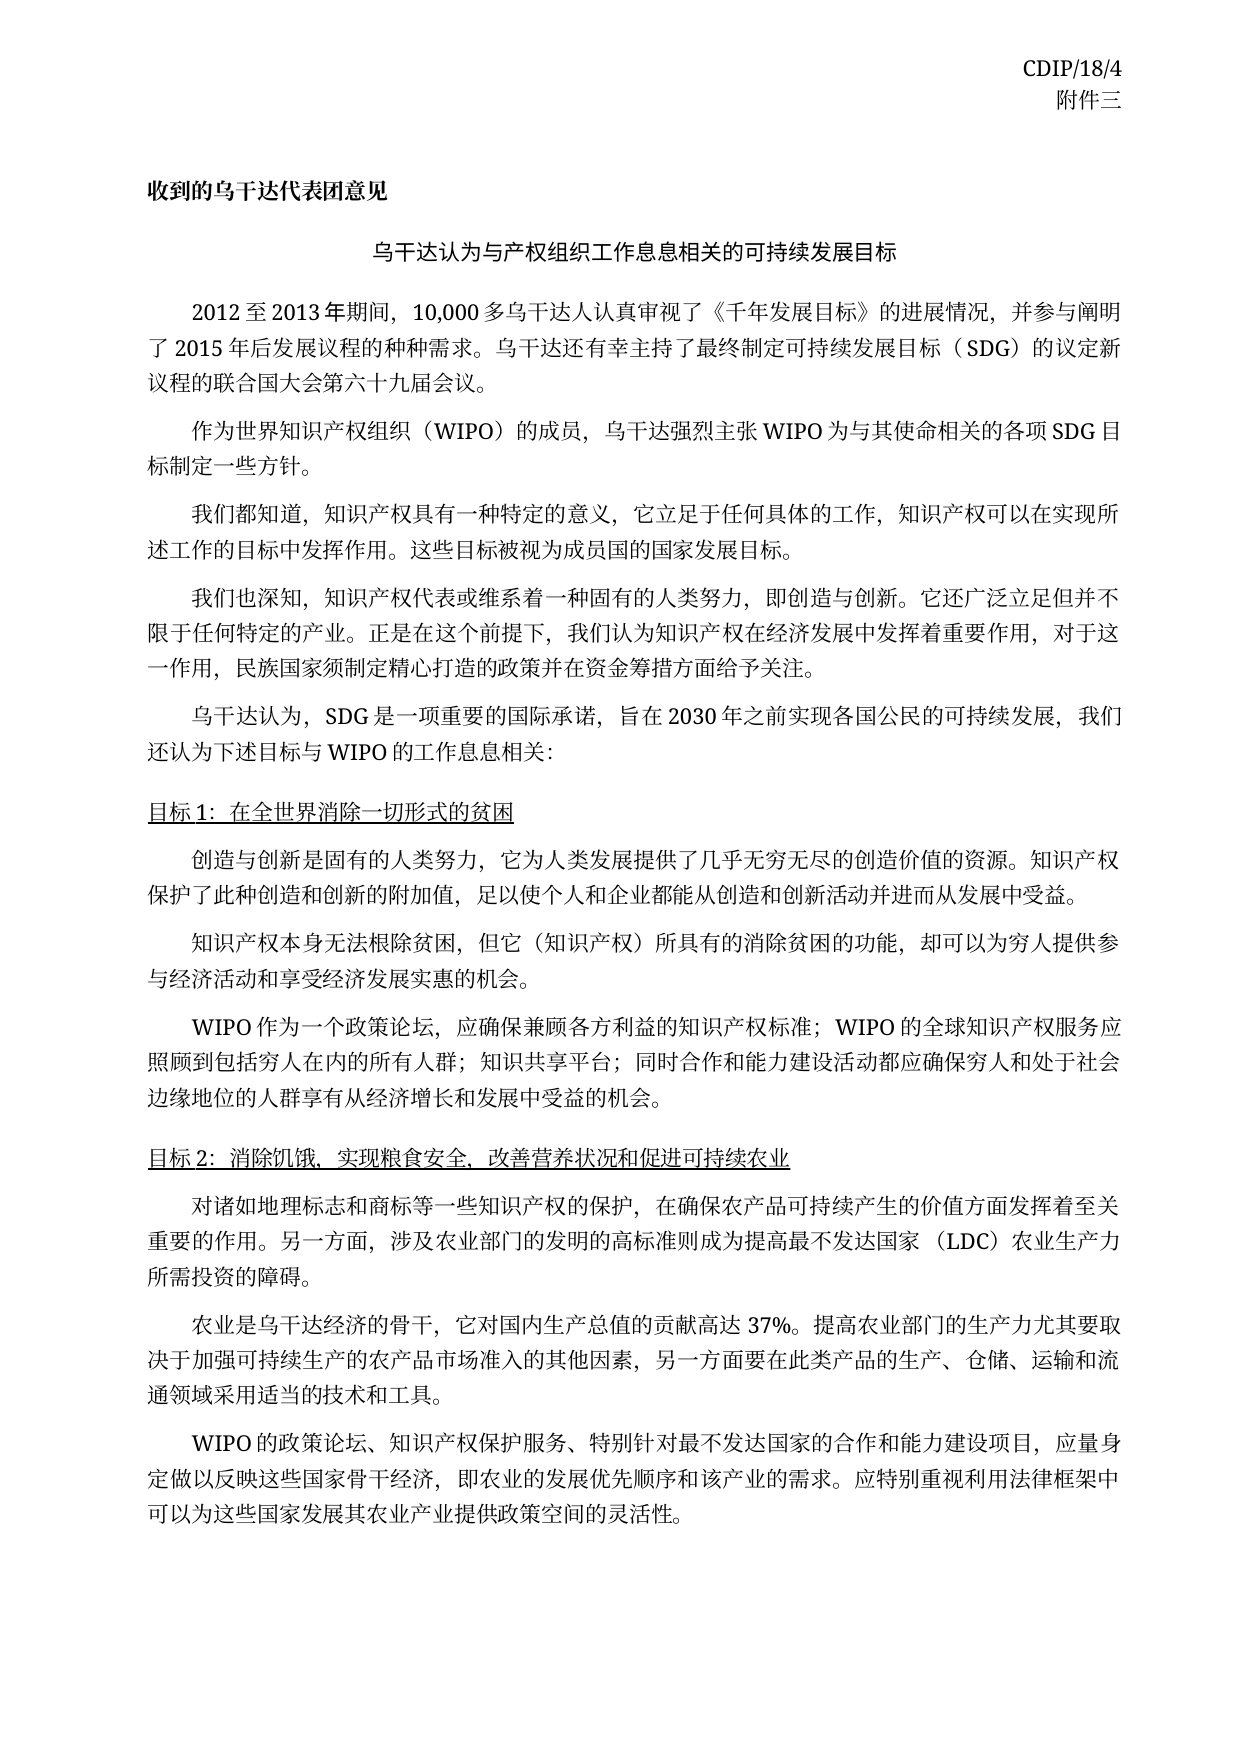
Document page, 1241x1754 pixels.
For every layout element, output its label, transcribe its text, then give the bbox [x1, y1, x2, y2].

text 对诸如地理标志和商标等一些知识产权的保护，在确保农产品可持续产生的价值方面发挥着至关重要的作用。另一方面，涉及农业部门的发明的高标准则成为提高最不发达国家（LDC）农业生产力所需投资的障碍。 [148, 1185, 1122, 1291]
text 2012至2013年期间，10,000多乌干达人认真审视了《千年发展目标》的进展情况，并参与阐明了2015年后发展议程的种种需求。乌干达还有幸主持了最终制定可持续发展目标（SDG）的议定新议程的联合国大会第六十九届会议。 [148, 291, 1122, 398]
text 创造与创新是固有的人类努力，它为人类发展提供了几乎无穷无尽的创造价值的资源。知识产权保护了此种创造和创新的附加值，足以使个人和企业都能从创造和创新活动并进而从发展中受益。 [148, 839, 1122, 910]
text WIPO作为一个政策论坛，应确保兼顾各方利益的知识产权标准；WIPO的全球知识产权服务应照顾到包括穷人在内的所有人群；知识共享平台；同时合作和能力建设活动都应确保穷人和处于社会边缘地位的人群享有从经济增长和发展中受益的机会。 [148, 1006, 1122, 1112]
text 我们都知道，知识产权具有一种特定的意义，它立足于任何具体的工作，知识产权可以在实现所述工作的目标中发挥作用。这些目标被视为成员国的国家发展目标。 [148, 493, 1122, 564]
text 知识产权本身无法根除贫困，但它（知识产权）所具有的消除贫困的功能，却可以为穷人提供参与经济活动和享受经济发展实惠的机会。 [148, 923, 1122, 993]
text 目标1：在全世界消除一切形式的贫困 [148, 791, 1122, 827]
text 农业是乌干达经济的骨干，它对国内生产总值的贡献高达37%。提高农业部门的生产力尤其要取决于加强可持续生产的农产品市场准入的其他因素，另一方面要在此类产品的生产、仓储、运输和流通领域采用适当的技术和工具。 [148, 1304, 1122, 1410]
subtitle 收到的乌干达代表团意见 [148, 171, 1122, 206]
text 我们也深知，知识产权代表或维系着一种固有的人类努力，即创造与创新。它还广泛立足但并不限于任何特定的产业。正是在这个前提下，我们认为知识产权在经济发展中发挥着重要作用，对于这一作用，民族国家须制定精心打造的政策并在资金筹措方面给予关注。 [148, 577, 1122, 683]
text 目标2：消除饥饿，实现粮食安全，改善营养状况和促进可持续农业 [148, 1137, 1122, 1173]
text WIPO的政策论坛、知识产权保护服务、特别针对最不发达国家的合作和能力建设项目，应量身定做以反映这些国家骨干经济，即农业的发展优先顺序和该产业的需求。应特别重视利用法律框架中可以为这些国家发展其农业产业提供政策空间的灵活性。 [148, 1423, 1122, 1529]
subtitle 乌干达认为与产权组织工作息息相关的可持续发展目标 [148, 231, 1122, 266]
text 作为世界知识产权组织（WIPO）的成员，乌干达强烈主张WIPO为与其使命相关的各项SDG目标制定一些方针。 [148, 410, 1122, 481]
text 乌干达认为，SDG是一项重要的国际承诺，旨在2030年之前实现各国公民的可持续发展，我们还认为下述目标与WIPO的工作息息相关： [148, 696, 1122, 766]
